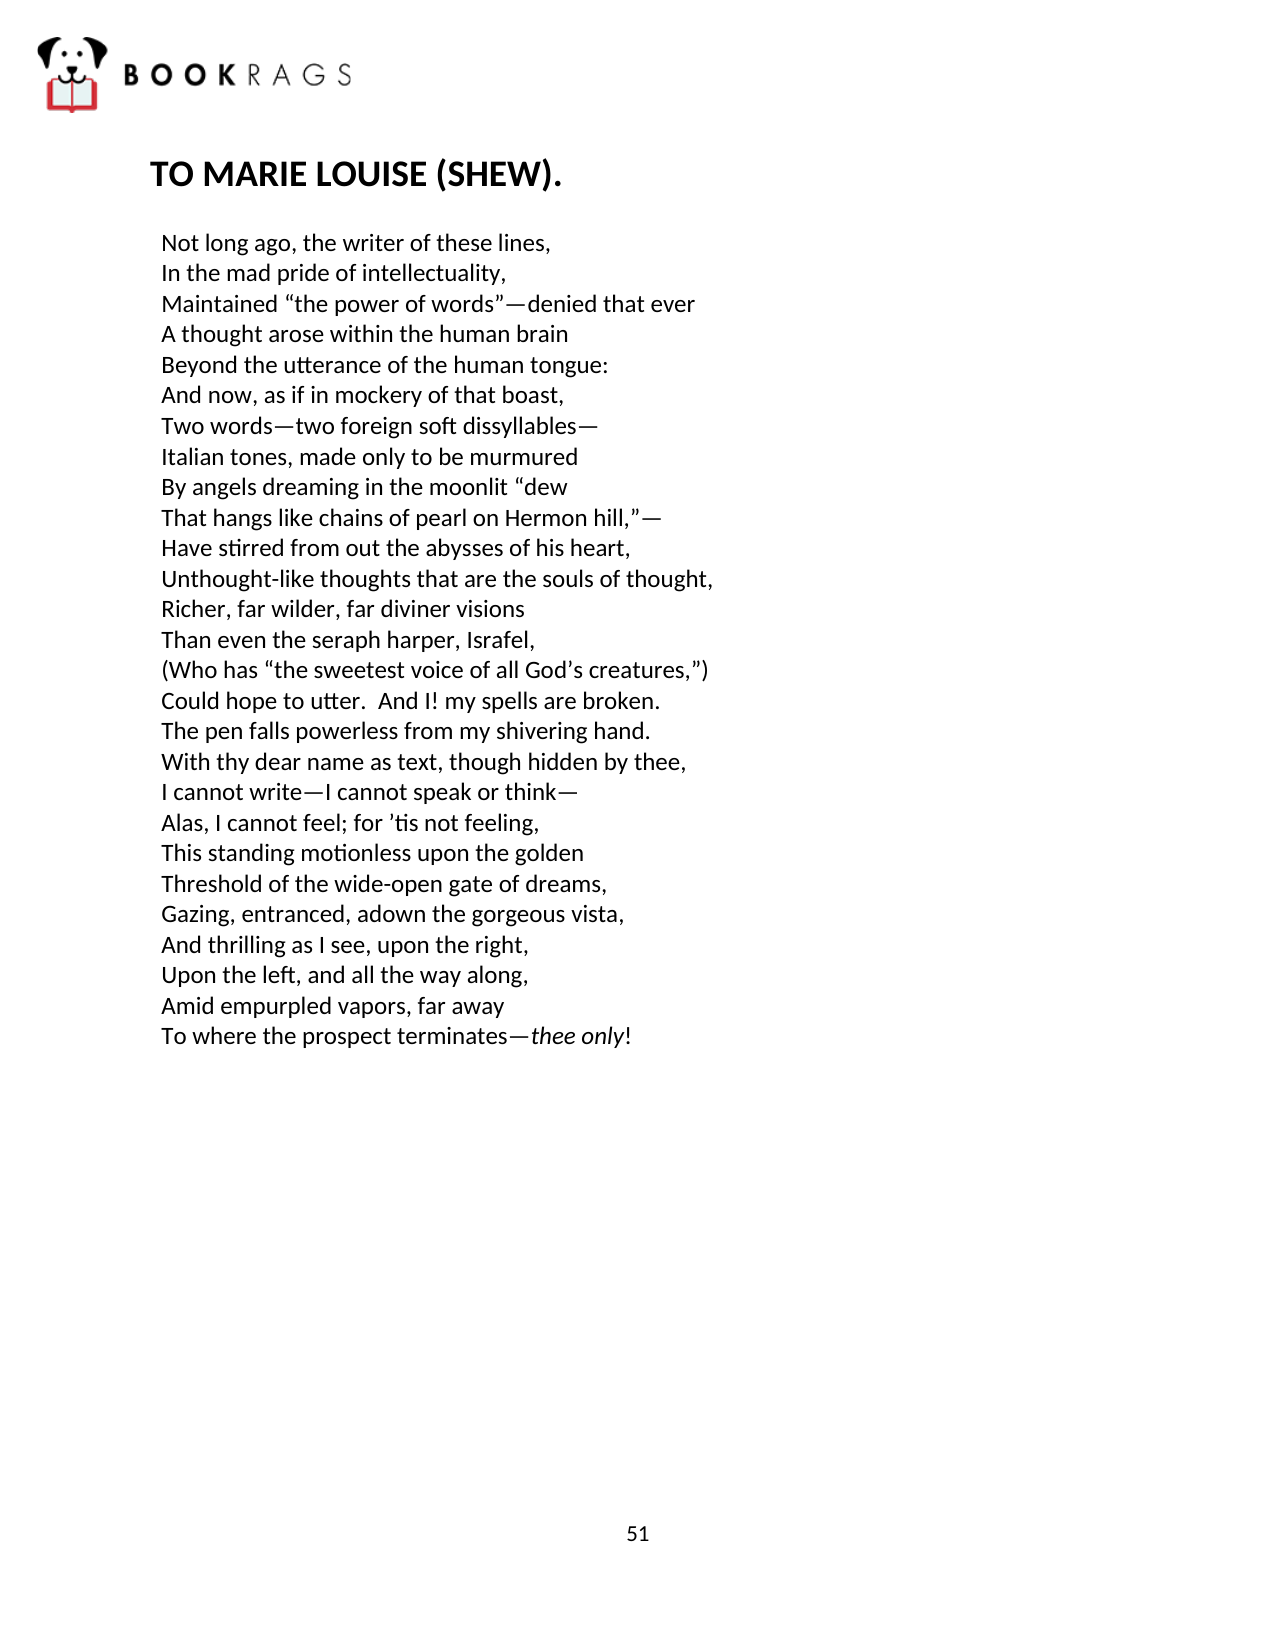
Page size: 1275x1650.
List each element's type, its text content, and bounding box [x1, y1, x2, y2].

picture [37, 37, 351, 113]
text Not long ago, the writer of these lines, In the mad pride of intellectuality, Maintained “the power of words”—­denied that ever A thought arose within the human brain Beyond the utterance of the human tongue: And now, as if in mockery of that boast, Two words—­two foreign soft dissyllables—­ Italian tones, made only to be murmured By angels dreaming in the moonlit “dew That hangs like chains of pearl on Hermon hill,”—­ Have stirred from out the abysses of his heart, Unthought-like thoughts that are the souls of thought, Richer, far wilder, far diviner visions Than even the seraph harper, Israfel, (Who has “the sweetest voice of all God’s creatures,”) Could hope to utter. And I! my spells are broken. The pen falls powerless from my shivering hand. With thy dear name as text, though hidden by thee, I cannot write—­I cannot speak or think—­ Alas, I cannot feel; for ’tis not feeling, This standing motionless upon the golden Threshold of the wide-open gate of dreams, Gazing, entranced, adown the gorgeous vista, And thrilling as I see, upon the right, Upon the left, and all the way along, Amid empurpled vapors, far away To where the prospect terminates—­thee only! [150, 227, 1125, 1051]
text TO MARIE LOUISE (SHEW). [150, 150, 1125, 196]
